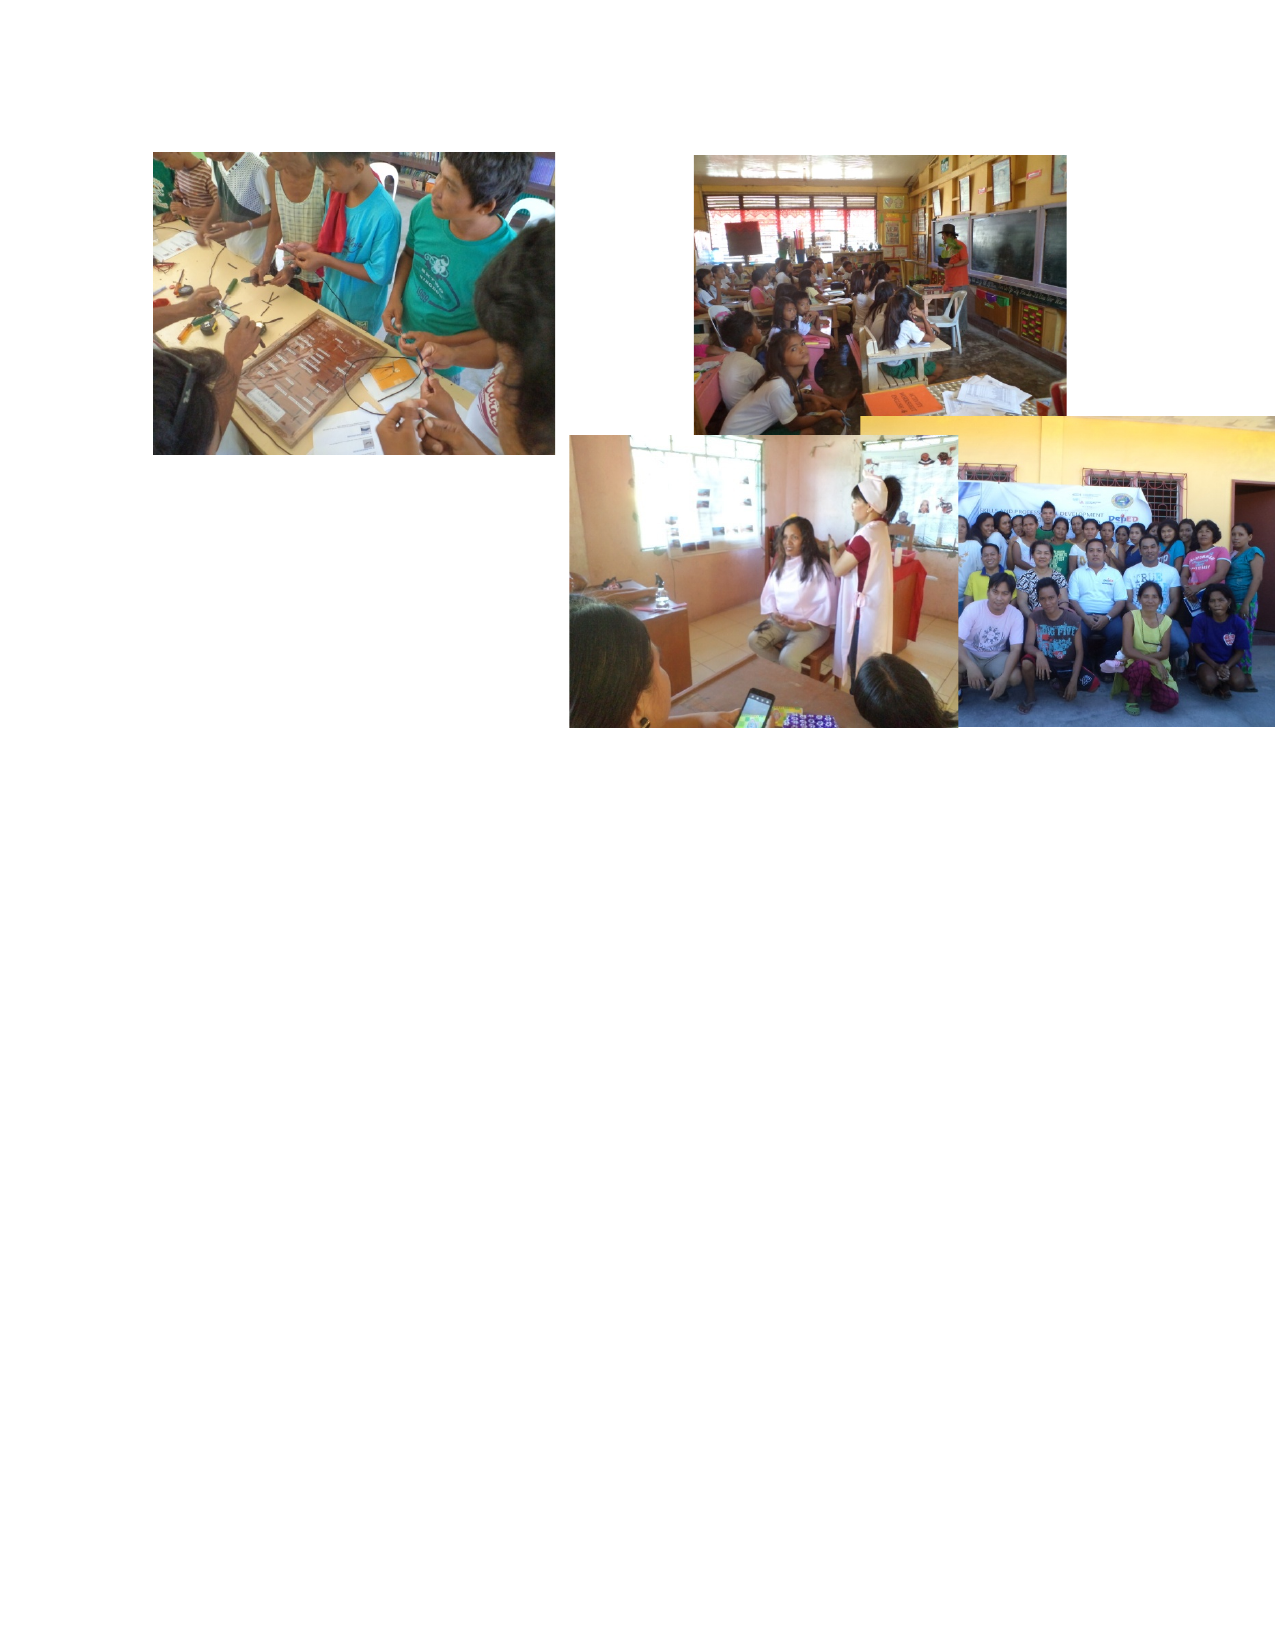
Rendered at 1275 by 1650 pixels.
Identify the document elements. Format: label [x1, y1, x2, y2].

picture [569, 155, 1275, 728]
picture [153, 152, 556, 455]
